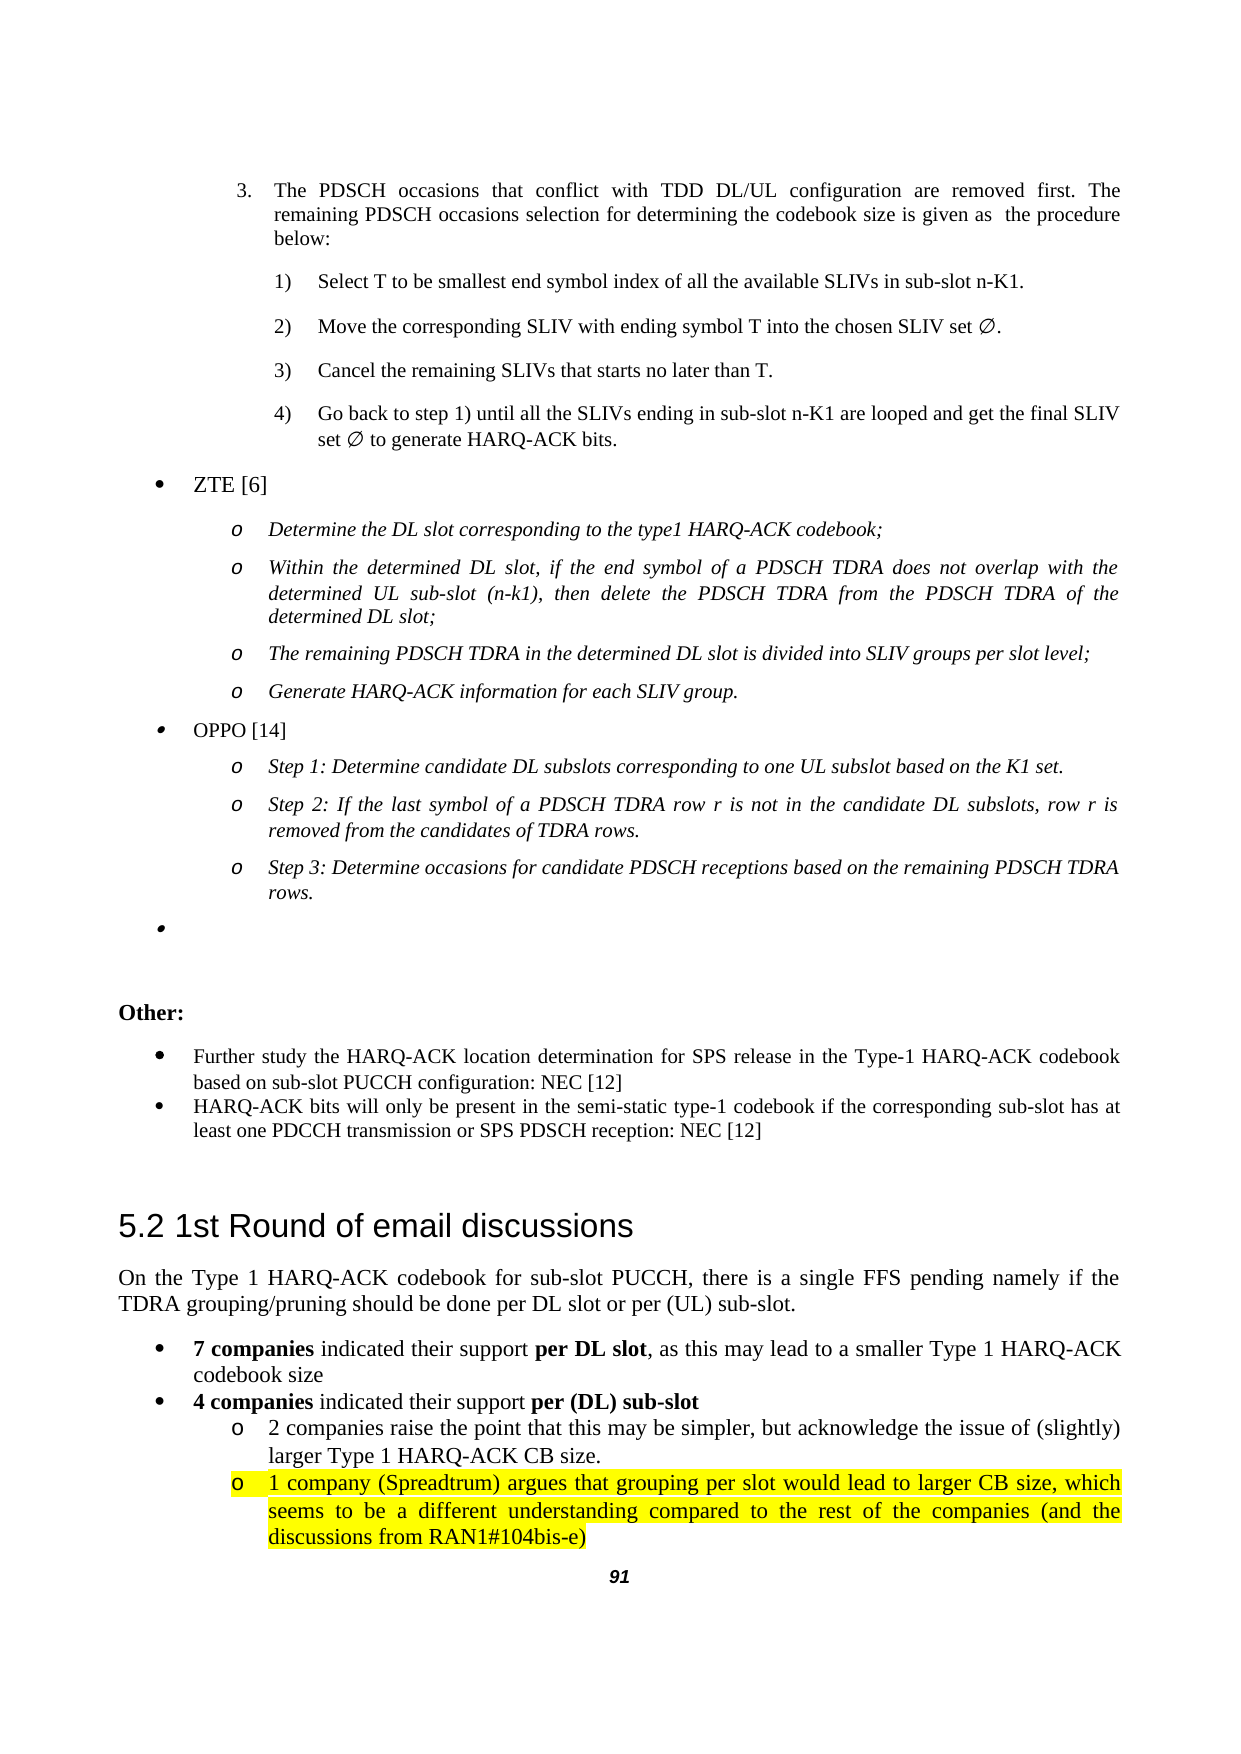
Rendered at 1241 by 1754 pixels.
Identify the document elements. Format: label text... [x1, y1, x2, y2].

list ZTE [6] [156, 471, 1122, 498]
list 7 companies indicated their support per DL slot, as this may lead to a smaller Type 1 HARQ-ACK codebook size [156, 1335, 1122, 1388]
list Move the corresponding SLIV with ending symbol T into the chosen SLIV set . [274, 312, 1122, 339]
list The remaining PDSCH TDRA in the determined DL slot is divided into SLIV groups per slot level; [231, 641, 1122, 667]
list Further study the HARQ-ACK location determination for SPS release in the Type-1 HARQ-ACK codebook based on sub-slot PUCCH configuration: NEC [12] [156, 1044, 1122, 1094]
list Generate HARQ-ACK information for each SLIV group. [231, 679, 1122, 705]
text On the Type 1 HARQ-ACK codebook for sub-slot PUCCH, there is a single FFS pending namely if the TDRA grouping/pruning should be done per DL slot or per (UL) sub-slot. [118, 1263, 1122, 1316]
list Cancel the remaining SLIVs that starts no later than T. [274, 358, 1122, 382]
list Step 2: If the last symbol of a PDSCH TDRA row r is not in the candidate DL subslots, row r is removed from the candidates of TDRA rows. [231, 792, 1122, 842]
list Step 3: Determine occasions for candidate PDSCH receptions based on the remaining PDSCH TDRA rows. [231, 854, 1122, 904]
list Go back to step 1) until all the SLIVs ending in sub-slot n-K1 are looped and get the final SLIV set to generate HARQ-ACK bits. [274, 401, 1122, 453]
list Select T to be smallest end symbol index of all the available SLIVs in sub-slot n-K1. [274, 269, 1122, 293]
list Step 1: Determine candidate DL subslots corresponding to one UL subslot based on the K1 set. [231, 754, 1122, 780]
list HARQ-ACK bits will only be present in the semi-static type-1 codebook if the corresponding sub-slot has at least one PDCCH transmission or SPS PDSCH reception: NEC [12] [156, 1094, 1122, 1142]
list 1 company (Spreadtrum) argues that grouping per slot would lead to larger CB size, which seems to be a different understanding compared to the rest of the companies (and the discussions from RAN1#104bis-e) [231, 1495, 1122, 1549]
list The PDSCH occasions that conflict with TDD DL/UL configuration are removed first. The remaining PDSCH occasions selection for determining the codebook size is given as the procedure below: [236, 178, 1122, 250]
list 2 companies raise the point that this may be simpler, but acknowledge the issue of (slightly) larger Type 1 HARQ-ACK CB size. [231, 1414, 1122, 1469]
list 4 companies indicated their support per (DL) sub-slot [156, 1388, 1122, 1414]
list 1st Round of email discussions [118, 1206, 1122, 1245]
list Within the determined DL slot, if the end symbol of a PDSCH TDRA does not overlap with the determined UL sub-slot (n-k1), then delete the PDSCH TDRA from the PDSCH TDRA of the determined DL slot; [231, 555, 1122, 628]
list OPPO [14] [156, 717, 1122, 742]
list Determine the DL slot corresponding to the type1 HARQ-ACK codebook; [231, 516, 1122, 542]
text Other: [118, 998, 1122, 1025]
